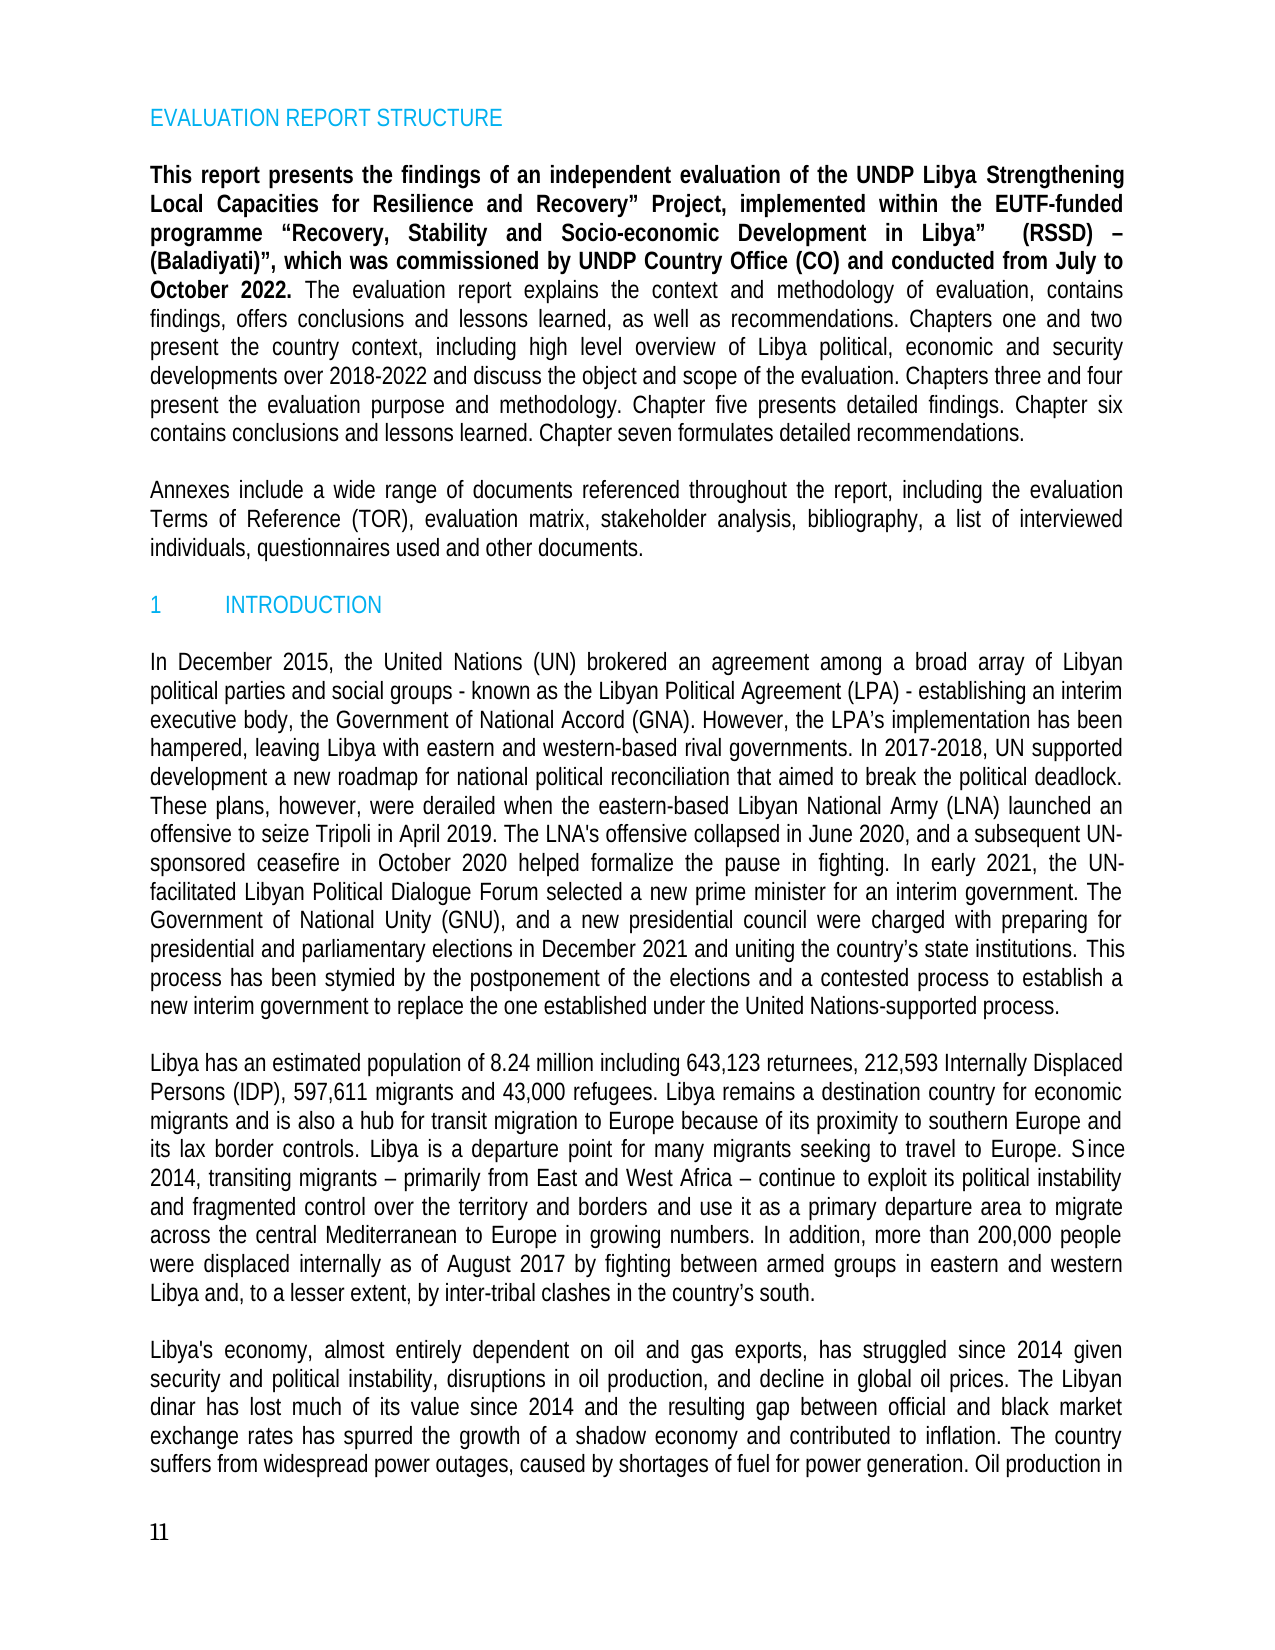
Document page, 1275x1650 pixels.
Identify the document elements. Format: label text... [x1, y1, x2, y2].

text Libya has an estimated population of 8.24 million including 643,123 returnees, 212,593 Internally Displaced Persons (IDP), 597,611 migrants and 43,000 refugees. Libya remains a destination country for economic migrants and is also a hub for transit migration to Europe because of its proximity to southern Europe and its lax border controls. Libya is a departure point for many migrants seeking to travel to Europe. Since 2014, transiting migrants – primarily from East and West Africa – continue to exploit its political instability and fragmented control over the territory and borders and use it as a primary departure area to migrate across the central Mediterranean to Europe in growing numbers. In addition, more than 200,000 people were displaced internally as of August 2017 by fighting between armed groups in eastern and western Libya and, to a lesser extent, by inter-tribal clashes in the country’s south. [150, 1048, 1125, 1306]
subtitle 1 INTRODUCTION [150, 590, 1125, 619]
text Annexes include a wide range of documents referenced throughout the report, including the evaluation Terms of Reference (TOR), evaluation matrix, stakeholder analysis, bibliography, a list of interviewed individuals, questionnaires used and other documents. [150, 476, 1125, 561]
text In December 2015, the United Nations (UN) brokered an agreement among a broad array of Libyan political parties and social groups - known as the Libyan Political Agreement (LPA) - establishing an interim executive body, the Government of National Accord (GNA). However, the LPA’s implementation has been hampered, leaving Libya with eastern and western-based rival governments. In 2017-2018, UN supported development a new roadmap for national political reconciliation that aimed to break the political deadlock. These plans, however, were derailed when the eastern-based Libyan National Army (LNA) launched an offensive to seize Tripoli in April 2019. The LNA's offensive collapsed in June 2020, and a subsequent UN-sponsored ceasefire in October 2020 helped formalize the pause in fighting. In early 2021, the UN-facilitated Libyan Political Dialogue Forum selected a new prime minister for an interim government. The Government of National Unity (GNU), and a new presidential council were charged with preparing for presidential and parliamentary elections in December 2021 and uniting the country’s state institutions. This process has been stymied by the postponement of the elections and a contested process to establish a new interim government to replace the one established under the United Nations-supported process. [150, 647, 1125, 1020]
text This report presents the findings of an independent evaluation of the UNDP Libya Strengthening Local Capacities for Resilience and Recovery” Project, implemented within the EUTF-funded programme “Recovery, Stability and Socio-economic Development in Libya” (RSSD) – (Baladiyati)”, which was commissioned by UNDP Country Office (CO) and conducted from July to October 2022. The evaluation report explains the context and methodology of evaluation, contains findings, offers conclusions and lessons learned, as well as recommendations. Chapters one and two present the country context, including high level overview of Libya political, economic and security developments over 2018-2022 and discuss the object and scope of the evaluation. Chapters three and four present the evaluation purpose and methodology. Chapter five presents detailed findings. Chapter six contains conclusions and lessons learned. Chapter seven formulates detailed recommendations. [150, 160, 1125, 447]
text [150, 1335, 1125, 1478]
subtitle EVALUATION REPORT STRUCTURE [150, 103, 1125, 132]
